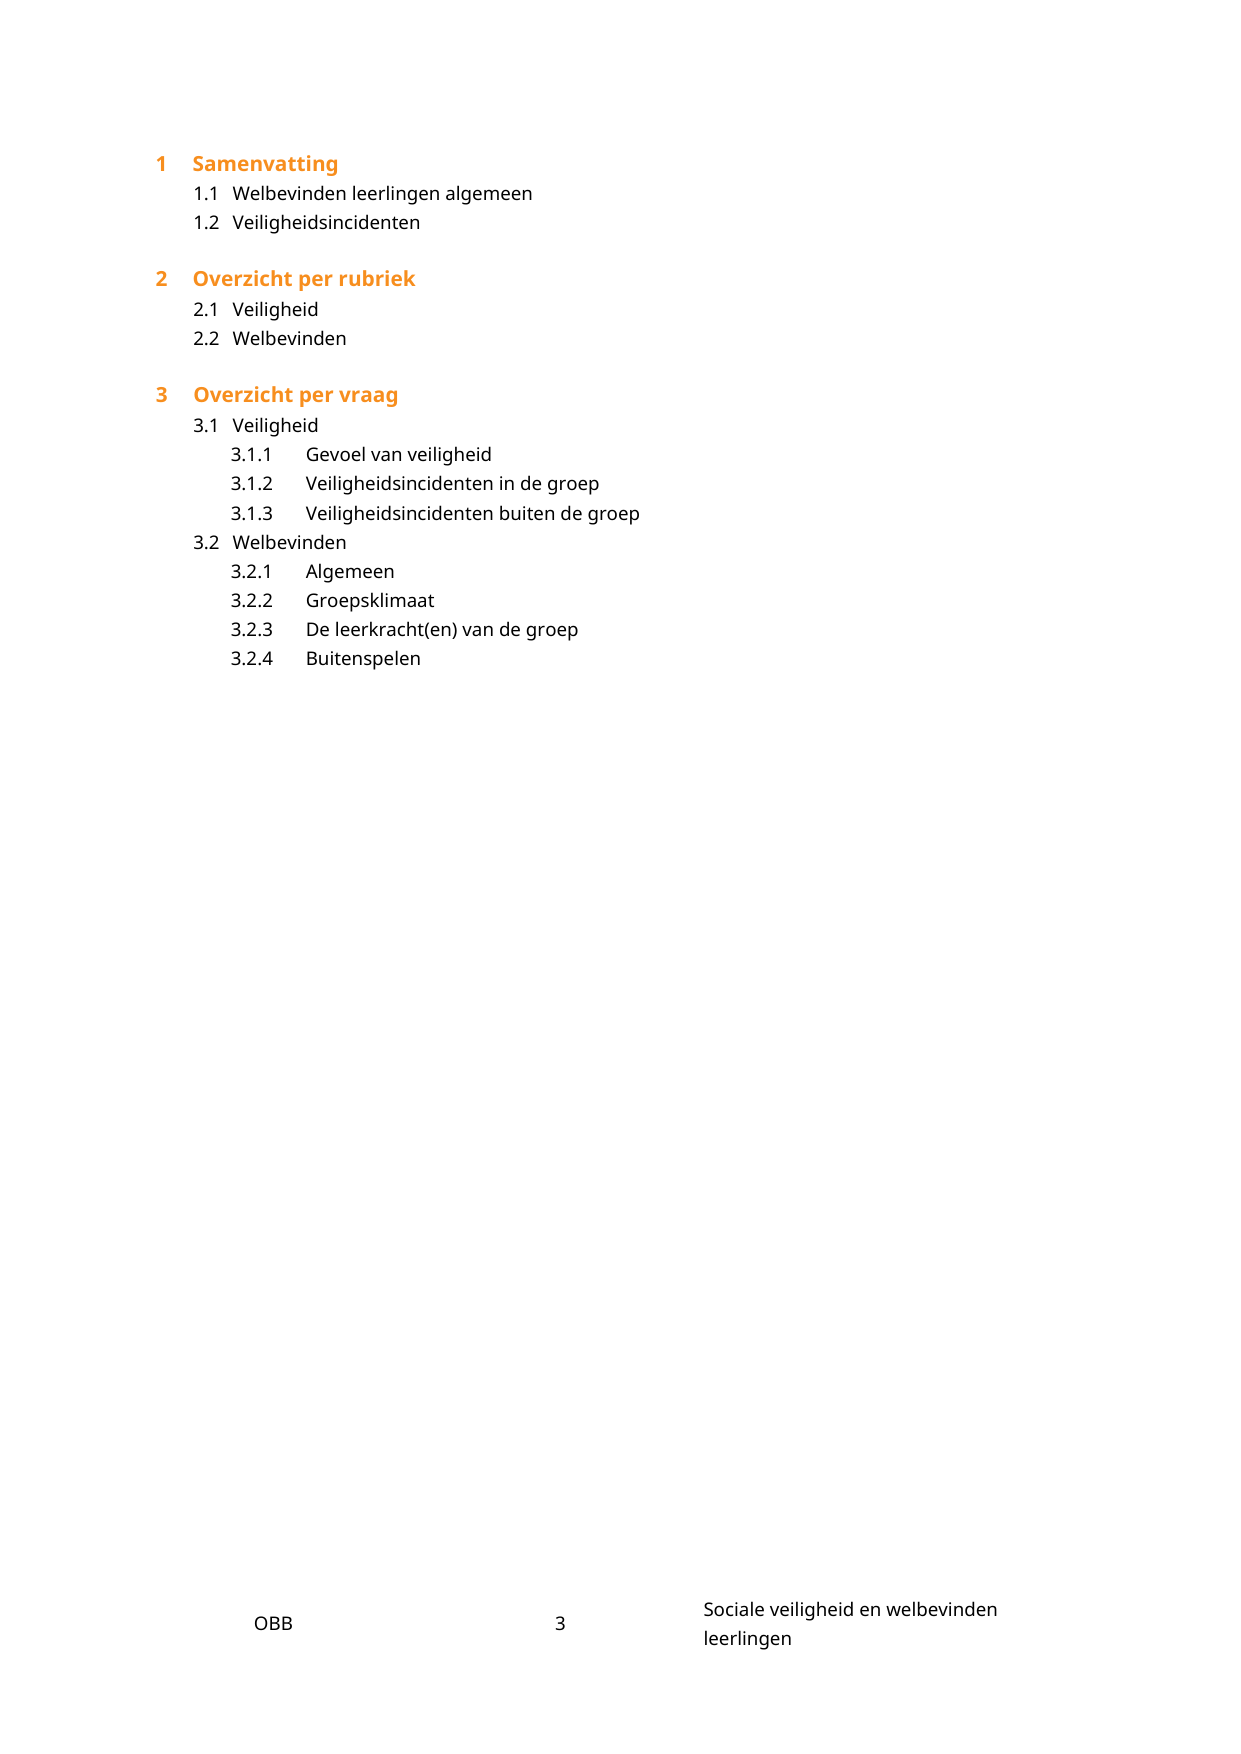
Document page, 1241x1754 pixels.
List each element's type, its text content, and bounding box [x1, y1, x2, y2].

list Veiligheidsincidenten in de groep [231, 467, 1048, 496]
list Welbevinden [193, 525, 1048, 554]
list Veiligheidsincidenten buiten de groep [231, 496, 1048, 525]
list Gevoel van veiligheid [231, 438, 1048, 467]
list Veiligheid [193, 409, 1048, 438]
list Veiligheid [193, 293, 1048, 322]
list Groepsklimaat [231, 584, 1048, 613]
list Overzicht per vraag [156, 380, 1048, 409]
list Veiligheidsincidenten [193, 206, 1048, 235]
list Samenvatting [155, 148, 1048, 177]
list Overzicht per rubriek [155, 264, 1048, 293]
list Buitenspelen [231, 642, 1048, 671]
list Welbevinden [193, 322, 1048, 351]
list Welbevinden leerlingen algemeen [193, 177, 1048, 206]
list De leerkracht(en) van de groep [231, 613, 1048, 642]
list Algemeen [231, 554, 1048, 584]
